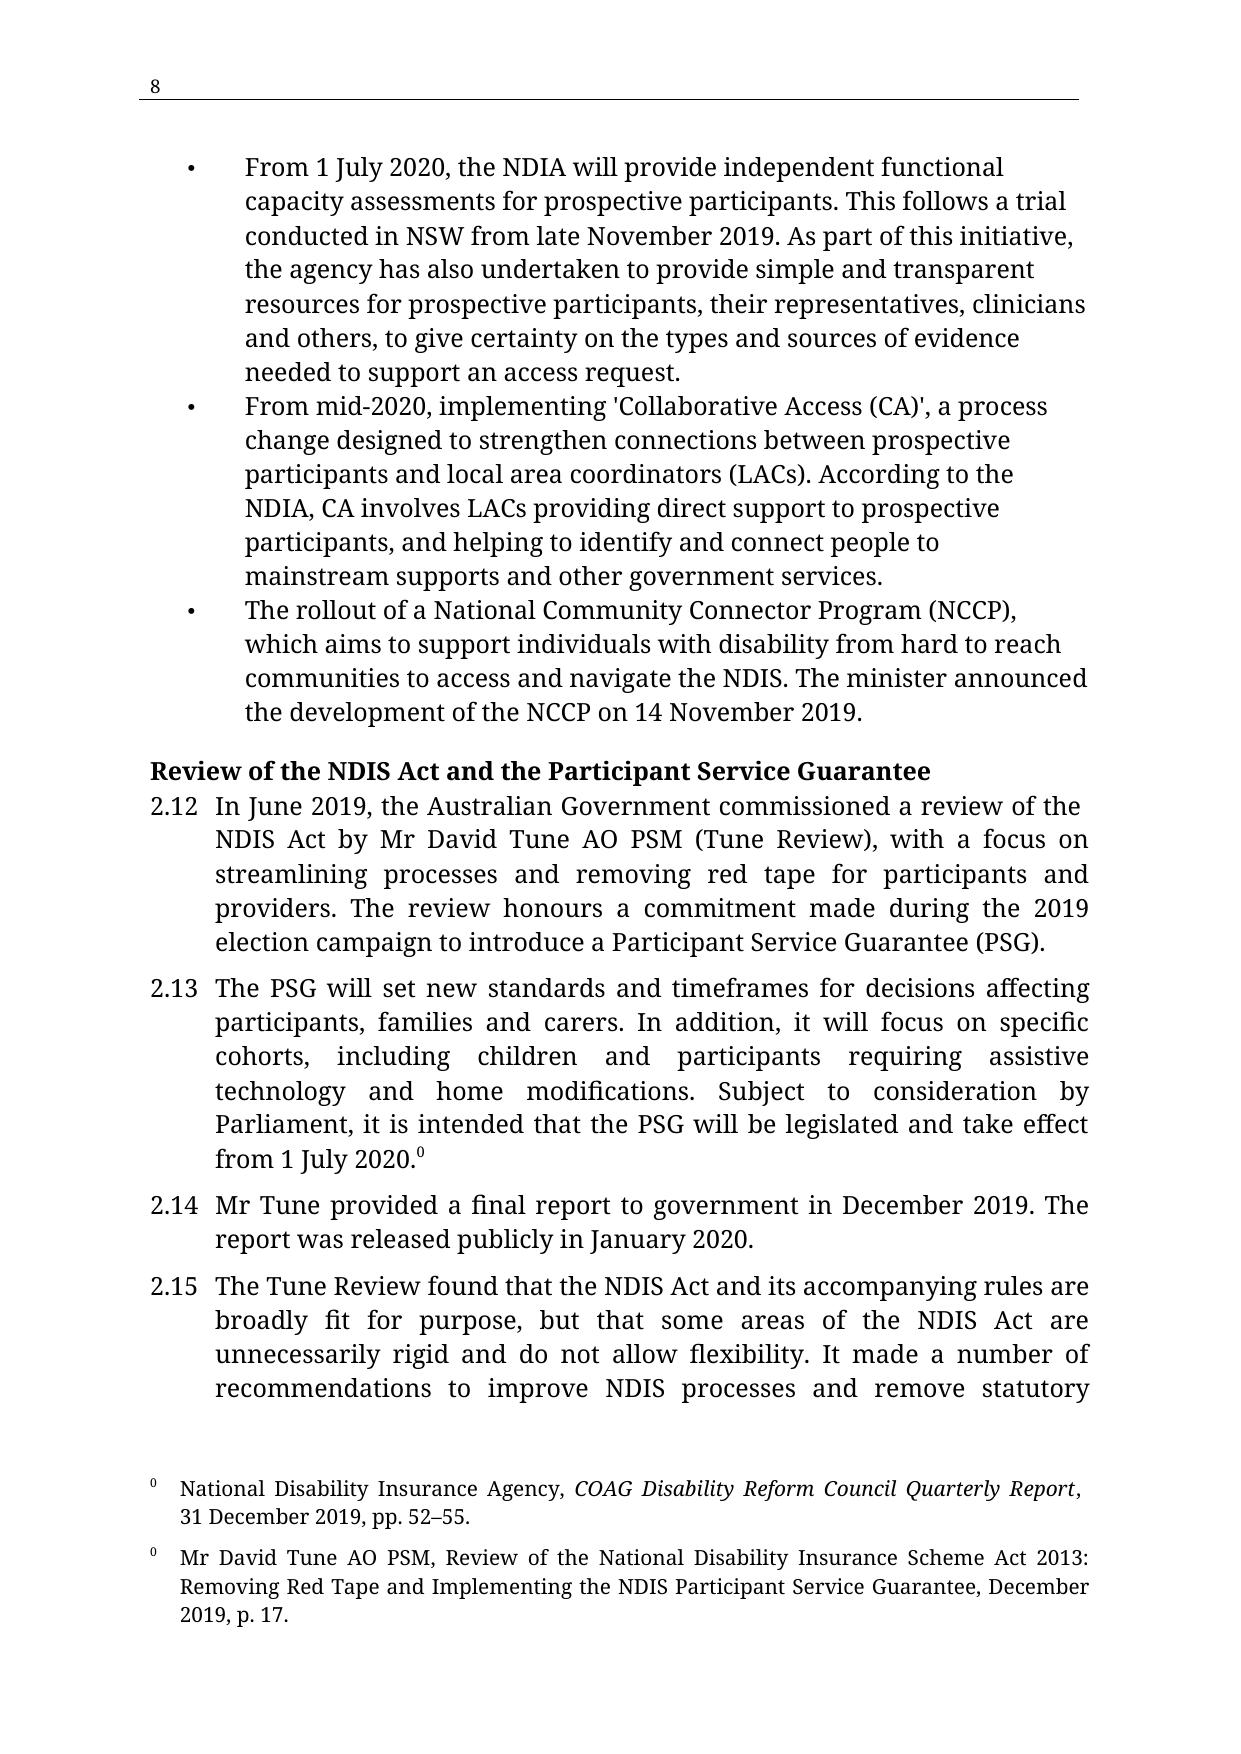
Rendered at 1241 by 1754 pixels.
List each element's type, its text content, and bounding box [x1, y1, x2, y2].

text 2.12 In June 2019, the Australian Government commissioned a review of the NDIS Act by Mr David Tune AO PSM (Tune Review), with a focus on streamlining processes and removing red tape for participants and providers. The review honours a commitment made during the 2019 election campaign to introduce a Participant Service Guarantee (PSG). [150, 788, 1090, 958]
text From mid-2020, implementing 'Collaborative Access (CA)', a process change designed to strengthen connections between prospective participants and local area coordinators (LACs). According to the NDIA, CA involves LACs providing direct support to prospective participants, and helping to identify and connect people to mainstream supports and other government services. [187, 388, 1090, 593]
text 2.14 Mr Tune provided a final report to government in December 2019. The report was released publicly in January 2020. [150, 1188, 1090, 1256]
text From 1 July 2020, the NDIA will provide independent functional capacity assessments for prospective participants. This follows a trial conducted in NSW from late November 2019. As part of this initiative, the agency has also undertaken to provide simple and transparent resources for prospective participants, their representatives, clinicians and others, to give certainty on the types and sources of evidence needed to support an access request. [187, 150, 1090, 388]
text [150, 1268, 1090, 1405]
subtitle Review of the NDIS Act and the Participant Service Guarantee [150, 754, 1090, 788]
text The rollout of a National Community Connector Program (NCCP), which aims to support individuals with disability from hard to reach communities to access and navigate the NDIS. The minister announced the development of the NCCP on 14 November 2019. [187, 593, 1090, 729]
text 2.13 The PSG will set new standards and timeframes for decisions affecting participants, families and carers. In addition, it will focus on specific cohorts, including children and participants requiring assistive technology and home modifications. Subject to consideration by Parliament, it is intended that the PSG will be legislated and take effect from 1 July 2020. [150, 971, 1090, 1175]
